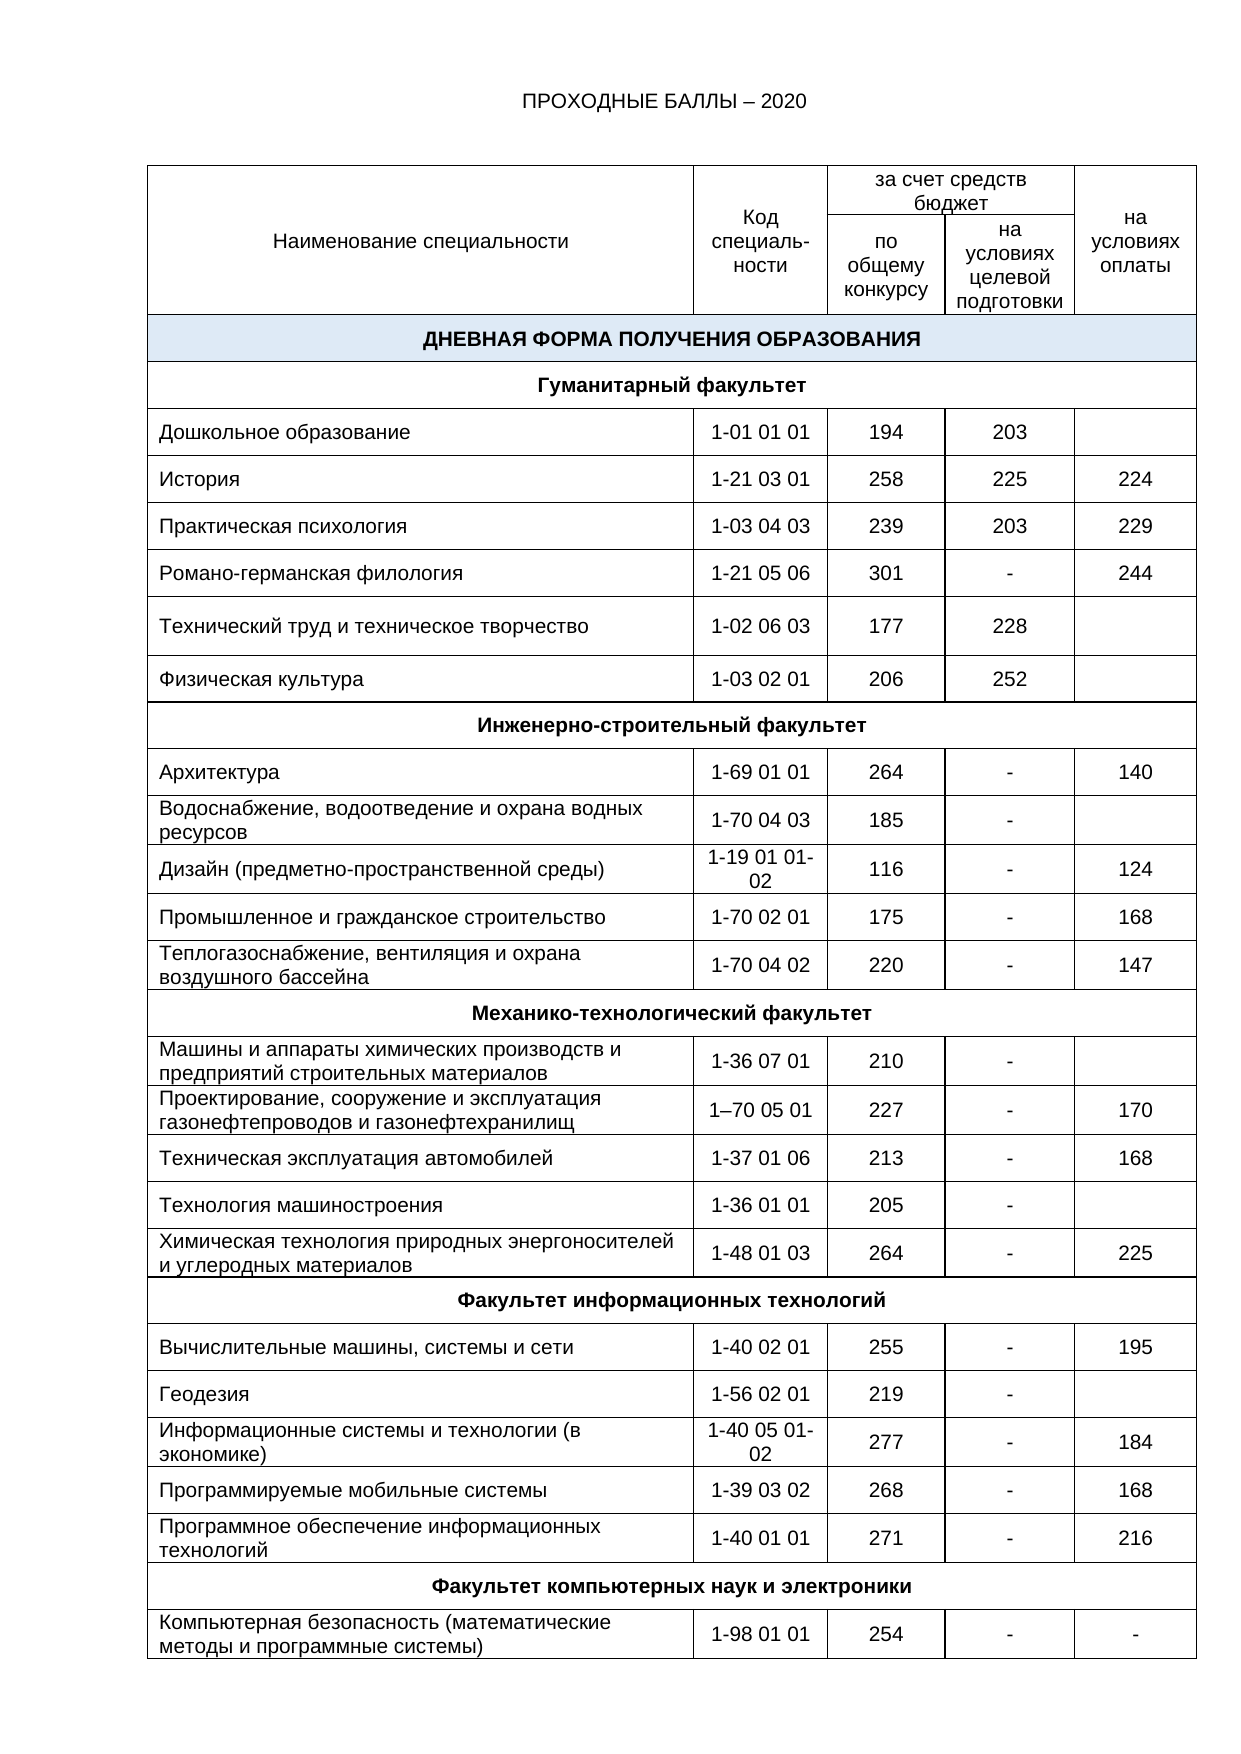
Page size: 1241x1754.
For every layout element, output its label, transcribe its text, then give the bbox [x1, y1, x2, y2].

table_cell 116 [828, 845, 944, 893]
table_cell 203 [946, 503, 1074, 549]
table_cell 1-40 05 01-02 [694, 1418, 827, 1466]
table_cell - [946, 1324, 1074, 1370]
table_cell [1075, 597, 1196, 654]
table_cell 168 [1075, 1135, 1196, 1181]
table_cell 1-40 02 01 [694, 1324, 827, 1370]
table_cell Программное обеспечение информационных технологий [148, 1514, 693, 1562]
table_cell 206 [828, 656, 944, 701]
table_cell Физическая культура [148, 656, 693, 701]
table_cell - [946, 550, 1074, 596]
table_header Код специаль-ности [694, 166, 827, 314]
table_cell 1-98 01 01 [694, 1610, 827, 1658]
table_cell [1075, 409, 1196, 455]
table_cell 1-70 04 02 [694, 941, 827, 989]
table_header за счет средств бюджет [828, 166, 1074, 214]
table_cell Факультет информационных технологий [148, 1278, 1196, 1323]
table_cell 168 [1075, 894, 1196, 940]
table_cell - [946, 1135, 1074, 1181]
table_cell 194 [828, 409, 944, 455]
table_cell 1-36 01 01 [694, 1182, 827, 1227]
table_cell - [946, 1182, 1074, 1227]
table_cell Водоснабжение, водоотведение и охрана водных ресурсов [148, 796, 693, 844]
table_cell 1-70 04 03 [694, 796, 827, 844]
table_cell Гуманитарный факультет [148, 362, 1196, 408]
table_cell на условиях целевой подготовки [946, 215, 1074, 314]
table_cell 268 [828, 1467, 944, 1513]
table_cell - [946, 796, 1074, 844]
table_cell 140 [1075, 749, 1196, 795]
table_cell - [946, 1514, 1074, 1562]
table_cell - [946, 749, 1074, 795]
table_cell - [946, 1371, 1074, 1417]
table_cell [1075, 1037, 1196, 1085]
table_cell 1-02 06 03 [694, 597, 827, 654]
table_cell 1-70 02 01 [694, 894, 827, 940]
table_cell ДНЕВНАЯ ФОРМА ПОЛУЧЕНИЯ ОБРАЗОВАНИЯ [148, 315, 1196, 361]
table_cell по общему конкурсу [828, 215, 944, 314]
table_cell 219 [828, 1371, 944, 1417]
table_cell - [946, 1037, 1074, 1085]
table_cell 1-36 07 01 [694, 1037, 827, 1085]
table_cell Вычислительные машины, системы и сети [148, 1324, 693, 1370]
table_cell [1075, 1182, 1196, 1227]
table_cell - [946, 845, 1074, 893]
table_cell Дошкольное образование [148, 409, 693, 455]
table_cell 1–70 05 01 [694, 1086, 827, 1134]
table_cell 216 [1075, 1514, 1196, 1562]
table_cell - [946, 1610, 1074, 1658]
table_cell 1-01 01 01 [694, 409, 827, 455]
table_cell - [946, 1467, 1074, 1513]
table_header Наименование специальности [148, 166, 693, 314]
table_cell 229 [1075, 503, 1196, 549]
table_cell 258 [828, 456, 944, 502]
table_cell 1-40 01 01 [694, 1514, 827, 1562]
table_cell Геодезия [148, 1371, 693, 1417]
table_cell Механико-технологический факультет [148, 990, 1196, 1036]
table_cell Технический труд и техническое творчество [148, 597, 693, 654]
table_cell 1-03 02 01 [694, 656, 827, 701]
table_cell 210 [828, 1037, 944, 1085]
table_cell Дизайн (предметно-пространственной среды) [148, 845, 693, 893]
table_cell 277 [828, 1418, 944, 1466]
table_cell - [946, 894, 1074, 940]
table_cell Архитектура [148, 749, 693, 795]
table_cell Химическая технология природных энергоносителей и углеродных материалов [148, 1229, 693, 1276]
table_cell 124 [1075, 845, 1196, 893]
table_cell [1075, 796, 1196, 844]
table_cell 225 [1075, 1229, 1196, 1276]
table_cell - [946, 1229, 1074, 1276]
table_cell 1-37 01 06 [694, 1135, 827, 1181]
table_cell 1-69 01 01 [694, 749, 827, 795]
table_cell Теплогазоснабжение, вентиляция и охрана воздушного бассейна [148, 941, 693, 989]
table_header на условиях оплаты [1075, 166, 1196, 314]
table_cell 184 [1075, 1418, 1196, 1466]
table_cell 227 [828, 1086, 944, 1134]
table_cell 225 [946, 456, 1074, 502]
table_cell - [946, 1086, 1074, 1134]
table_cell История [148, 456, 693, 502]
table_cell 1-19 01 01-02 [694, 845, 827, 893]
table_cell [1075, 656, 1196, 701]
table_cell Романо-германская филология [148, 550, 693, 596]
table_cell 185 [828, 796, 944, 844]
table_cell 177 [828, 597, 944, 654]
table_cell Программируемые мобильные системы [148, 1467, 693, 1513]
table_cell Проектирование, сооружение и эксплуатация газонефтепроводов и газонефтехранилищ [148, 1086, 693, 1134]
table_cell 205 [828, 1182, 944, 1227]
table_cell 220 [828, 941, 944, 989]
table_cell - [946, 1418, 1074, 1466]
table_cell Практическая психология [148, 503, 693, 549]
table_cell [1075, 1371, 1196, 1417]
table_cell 239 [828, 503, 944, 549]
table_cell Технология машиностроения [148, 1182, 693, 1227]
table_cell 1-56 02 01 [694, 1371, 827, 1417]
table_cell 175 [828, 894, 944, 940]
table_cell Машины и аппараты химических производств и предприятий строительных материалов [148, 1037, 693, 1085]
table_cell 228 [946, 597, 1074, 654]
table_cell 244 [1075, 550, 1196, 596]
table_cell 264 [828, 1229, 944, 1276]
table_cell 224 [1075, 456, 1196, 502]
table_cell 203 [946, 409, 1074, 455]
text ПРОХОДНЫЕ БАЛЛЫ – 2020 [148, 89, 1181, 113]
table_cell Инженерно-строительный факультет [148, 703, 1196, 748]
table_cell 301 [828, 550, 944, 596]
table_cell 1-48 01 03 [694, 1229, 827, 1276]
table_cell 195 [1075, 1324, 1196, 1370]
table_cell Компьютерная безопасность (математические методы и программные системы) [148, 1610, 693, 1658]
table_cell 1-03 04 03 [694, 503, 827, 549]
table_cell Информационные системы и технологии (в экономике) [148, 1418, 693, 1466]
table_cell Техническая эксплуатация автомобилей [148, 1135, 693, 1181]
table_cell 1-39 03 02 [694, 1467, 827, 1513]
table_cell 264 [828, 749, 944, 795]
table_cell Факультет компьютерных наук и электроники [148, 1563, 1196, 1609]
table_cell 213 [828, 1135, 944, 1181]
table_cell 1-21 05 06 [694, 550, 827, 596]
table_cell Промышленное и гражданское строительство [148, 894, 693, 940]
table_cell 255 [828, 1324, 944, 1370]
table_cell 1-21 03 01 [694, 456, 827, 502]
table_cell 254 [828, 1610, 944, 1658]
table_cell 252 [946, 656, 1074, 701]
table_cell 170 [1075, 1086, 1196, 1134]
table_cell 168 [1075, 1467, 1196, 1513]
table_cell - [946, 941, 1074, 989]
table_cell 147 [1075, 941, 1196, 989]
table_cell 271 [828, 1514, 944, 1562]
table_cell - [1075, 1610, 1196, 1658]
